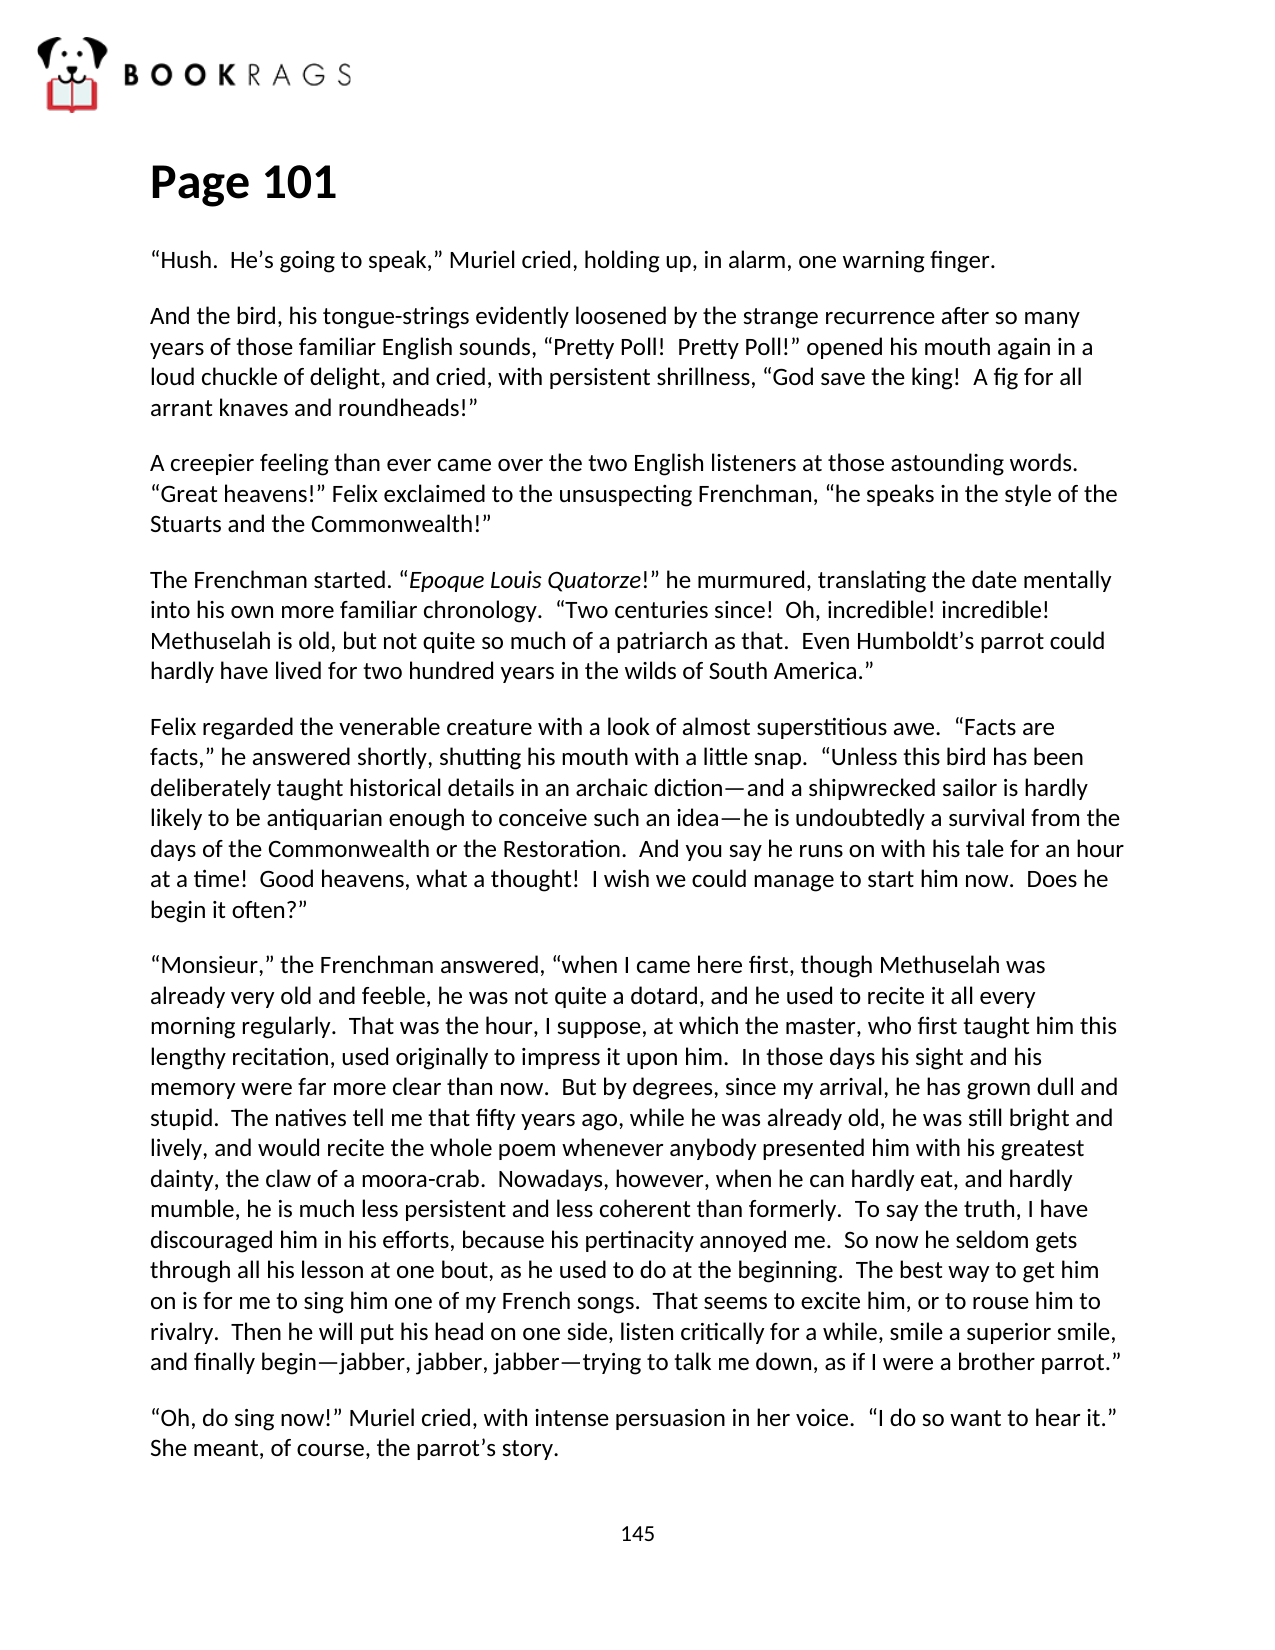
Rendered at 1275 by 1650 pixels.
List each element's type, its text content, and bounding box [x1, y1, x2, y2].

text Page 101 [150, 150, 1125, 211]
text A creepier feeling than ever came over the two English listeners at those astounding words. “Great heavens!” Felix exclaimed to the unsuspecting Frenchman, “he speaks in the style of the Stuarts and the Commonwealth!” [150, 447, 1125, 539]
text “Oh, do sing now!” Muriel cried, with intense persuasion in her voice. “I do so want to hear it.” She meant, of course, the parrot’s story. [150, 1402, 1125, 1463]
text “Monsieur,” the Frenchman answered, “when I came here first, though Methuselah was already very old and feeble, he was not quite a dotard, and he used to recite it all every morning regularly. That was the hour, I suppose, at which the master, who first taught him this lengthy recitation, used originally to impress it upon him. In those days his sight and his memory were far more clear than now. But by degrees, since my arrival, he has grown dull and stupid. The natives tell me that fifty years ago, while he was already old, he was still bright and lively, and would recite the whole poem whenever anybody presented him with his greatest dainty, the claw of a moora-crab. Nowadays, however, when he can hardly eat, and hardly mumble, he is much less persistent and less coherent than formerly. To say the truth, I have discouraged him in his efforts, because his pertinacity annoyed me. So now he seldom gets through all his lesson at one bout, as he used to do at the beginning. The best way to get him on is for me to sing him one of my French songs. That seems to excite him, or to rouse him to rivalry. Then he will put his head on one side, listen critically for a while, smile a superior smile, and finally begin—­jabber, jabber, jabber—­trying to talk me down, as if I were a brother parrot.” [150, 949, 1125, 1377]
text The Frenchman started. “Epoque Louis Quatorze!” he murmured, translating the date mentally into his own more familiar chronology. “Two centuries since! Oh, incredible! incredible! Methuselah is old, but not quite so much of a patriarch as that. Even Humboldt’s parrot could hardly have lived for two hundred years in the wilds of South America.” [150, 564, 1125, 686]
text And the bird, his tongue-strings evidently loosened by the strange recurrence after so many years of those familiar English sounds, “Pretty Poll! Pretty Poll!” opened his mouth again in a loud chuckle of delight, and cried, with persistent shrillness, “God save the king! A fig for all arrant knaves and roundheads!” [150, 300, 1125, 422]
picture [37, 37, 351, 113]
text “Hush. He’s going to speak,” Muriel cried, holding up, in alarm, one warning finger. [150, 244, 1125, 275]
text Felix regarded the venerable creature with a look of almost superstitious awe. “Facts are facts,” he answered shortly, shutting his mouth with a little snap. “Unless this bird has been deliberately taught historical details in an archaic diction—­and a shipwrecked sailor is hardly likely to be antiquarian enough to conceive such an idea—­he is undoubtedly a survival from the days of the Commonwealth or the Restoration. And you say he runs on with his tale for an hour at a time! Good heavens, what a thought! I wish we could manage to start him now. Does he begin it often?” [150, 711, 1125, 924]
